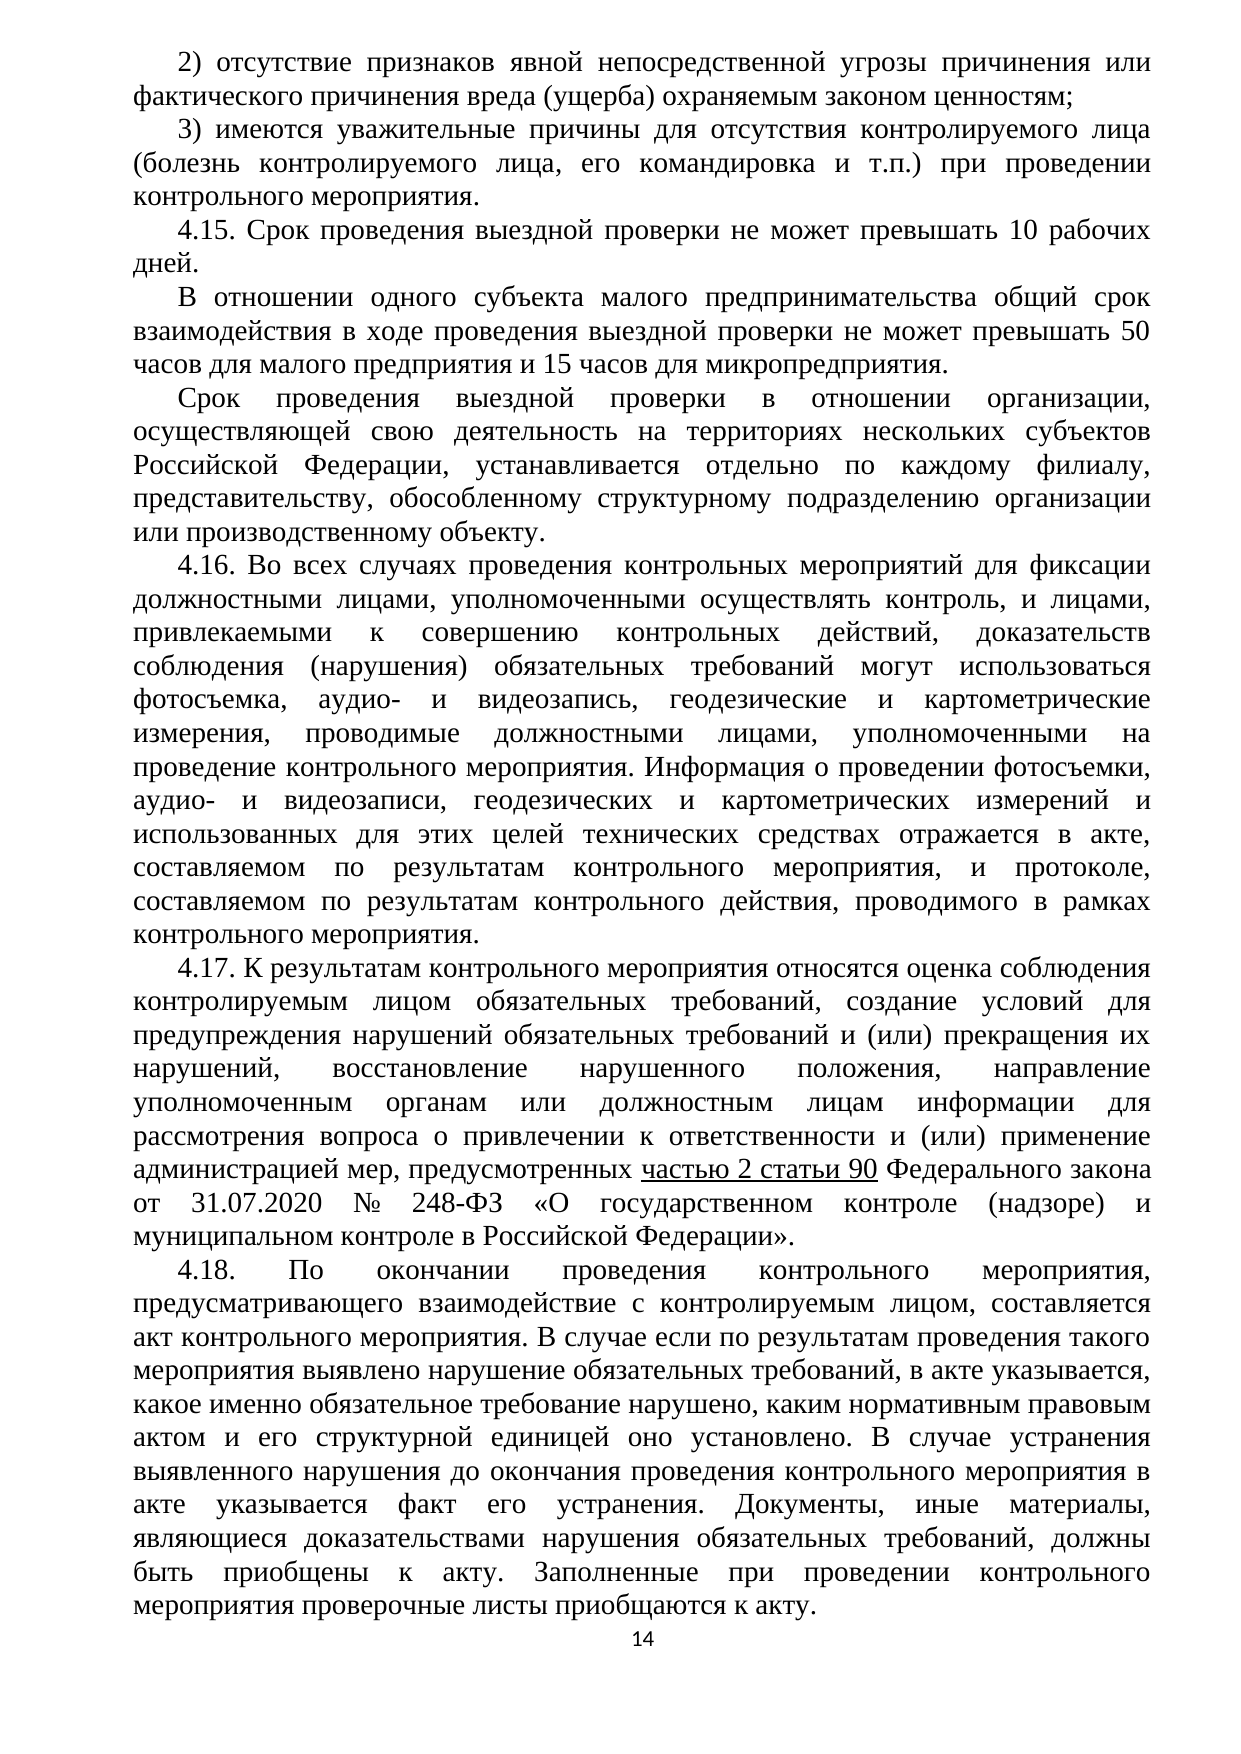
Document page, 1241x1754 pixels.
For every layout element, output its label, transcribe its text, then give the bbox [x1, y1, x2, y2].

text В отношении одного субъекта малого предпринимательства общий срок взаимодействия в ходе проведения выездной проверки не может превышать 50 часов для малого предприятия и 15 часов для микропредприятия. [133, 279, 1152, 380]
text 4.15. Срок проведения выездной проверки не может превышать 10 рабочих дней. [133, 212, 1152, 279]
text 4.16. Во всех случаях проведения контрольных мероприятий для фиксации должностными лицами, уполномоченными осуществлять контроль, и лицами, привлекаемыми к совершению контрольных действий, доказательств соблюдения (нарушения) обязательных требований могут использоваться фотосъемка, аудио- и видеозапись, геодезические и картометрические измерения, проводимые должностными лицами, уполномоченными на проведение контрольного мероприятия. Информация о проведении фотосъемки, аудио- и видеозаписи, геодезических и картометрических измерений и использованных для этих целей технических средствах отражается в акте, составляемом по результатам контрольного мероприятия, и протоколе, составляемом по результатам контрольного действия, проводимого в рамках контрольного мероприятия. [133, 547, 1152, 950]
text 4.17. К результатам контрольного мероприятия относятся оценка соблюдения контролируемым лицом обязательных требований, создание условий для предупреждения нарушений обязательных требований и (или) прекращения их нарушений, восстановление нарушенного положения, направление уполномоченным органам или должностным лицам информации для рассмотрения вопроса о привлечении к ответственности и (или) применение администрацией мер, предусмотренных частью 2 статьи 90 Федерального закона от 31.07.2020 № 248-ФЗ «О государственном контроле (надзоре) и муниципальном контроле в Российской Федерации». [133, 950, 1152, 1252]
text 3) имеются уважительные причины для отсутствия контролируемого лица (болезнь контролируемого лица, его командировка и т.п.) при проведении контрольного мероприятия. [133, 111, 1152, 212]
text 4.18. По окончании проведения контрольного мероприятия, предусматривающего взаимодействие с контролируемым лицом, составляется акт контрольного мероприятия. В случае если по результатам проведения такого мероприятия выявлено нарушение обязательных требований, в акте указывается, какое именно обязательное требование нарушено, каким нормативным правовым актом и его структурной единицей оно установлено. В случае устранения выявленного нарушения до окончания проведения контрольного мероприятия в акте указывается факт его устранения. Документы, иные материалы, являющиеся доказательствами нарушения обязательных требований, должны быть приобщены к акту. Заполненные при проведении контрольного мероприятия проверочные листы приобщаются к акту. [133, 1252, 1152, 1621]
text 2) отсутствие признаков явной непосредственной угрозы причинения или фактического причинения вреда (ущерба) охраняемым законом ценностям; [133, 44, 1152, 111]
text Срок проведения выездной проверки в отношении организации, осуществляющей свою деятельность на территориях нескольких субъектов Российской Федерации, устанавливается отдельно по каждому филиалу, представительству, обособленному структурному подразделению организации или производственному объекту. [133, 380, 1152, 547]
